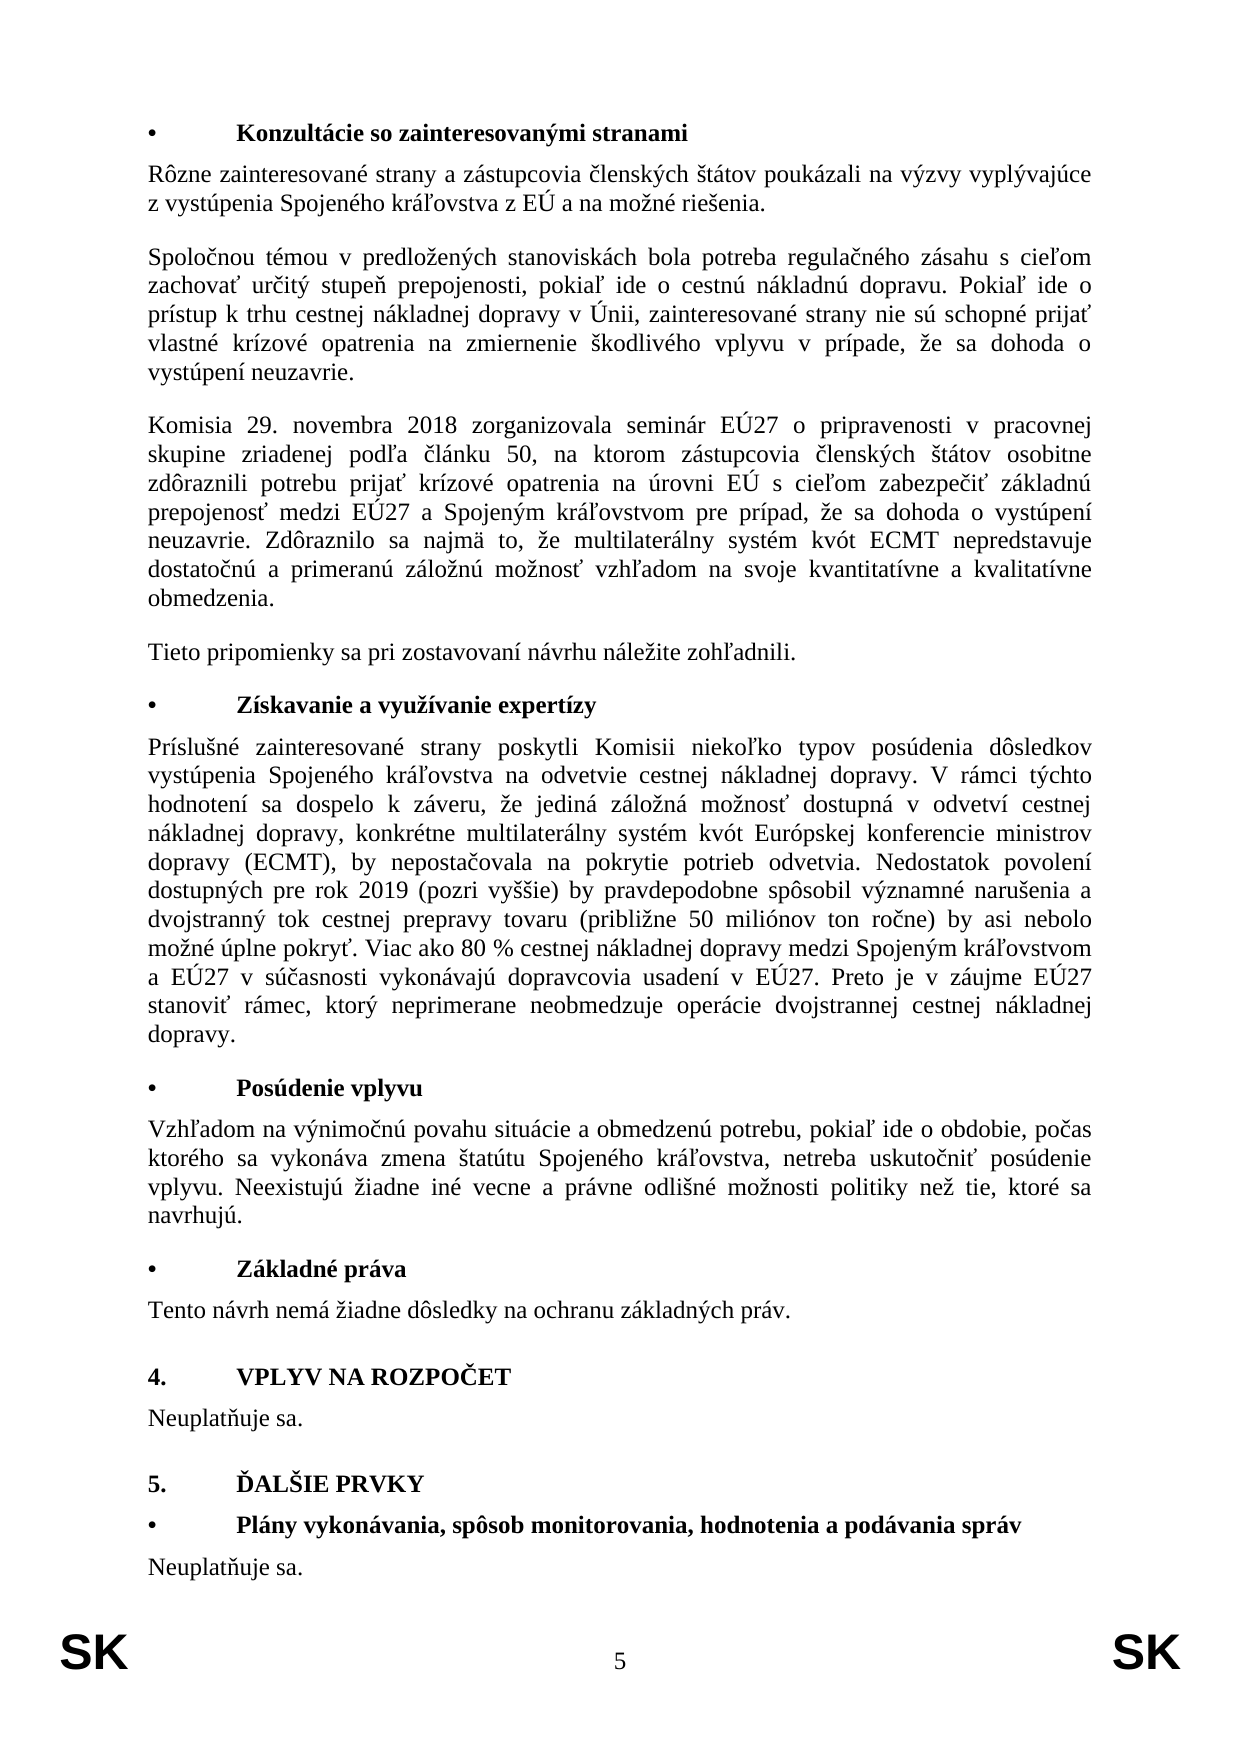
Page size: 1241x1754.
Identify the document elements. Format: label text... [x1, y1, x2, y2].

text Spoločnou témou v predložených stanoviskách bola potreba regulačného zásahu s cieľom zachovať určitý stupeň prepojenosti, pokiaľ ide o cestnú nákladnú dopravu. Pokiaľ ide o prístup k trhu cestnej nákladnej dopravy v Únii, zainteresované strany nie sú schopné prijať vlastné krízové opatrenia na zmiernenie škodlivého vplyvu v prípade, že sa dohoda o vystúpení neuzavrie. [148, 242, 1093, 386]
text Rôzne zainteresované strany a zástupcovia členských štátov poukázali na výzvy vyplývajúce z vystúpenia Spojeného kráľovstva z EÚ a na možné riešenia. [148, 159, 1093, 217]
text Komisia 29. novembra 2018 zorganizovala seminár EÚ27 o pripravenosti v pracovnej skupine zriadenej podľa článku 50, na ktorom zástupcovia členských štátov osobitne zdôraznili potrebu prijať krízové opatrenia na úrovni EÚ s cieľom zabezpečiť základnú prepojenosť medzi EÚ27 a Spojeným kráľovstvom pre prípad, že sa dohoda o vystúpení neuzavrie. Zdôraznilo sa najmä to, že multilaterálny systém kvót ECMT nepredstavuje dostatočnú a primeranú záložnú možnosť vzhľadom na svoje kvantitatívne a kvalitatívne obmedzenia. [148, 411, 1093, 612]
text Tieto pripomienky sa pri zostavovaní návrhu náležite zohľadnili. [148, 637, 1093, 666]
text Príslušné zainteresované strany poskytli Komisii niekoľko typov posúdenia dôsledkov vystúpenia Spojeného kráľovstva na odvetvie cestnej nákladnej dopravy. V rámci týchto hodnotení sa dospelo k záveru, že jediná záložná možnosť dostupná v odvetví cestnej nákladnej dopravy, konkrétne multilaterálny systém kvót Európskej konferencie ministrov dopravy (ECMT), by nepostačovala na pokrytie potrieb odvetvia. Nedostatok povolení dostupných pre rok 2019 (pozri vyššie) by pravdepodobne spôsobil významné narušenia a dvojstranný tok cestnej prepravy tovaru (približne 50 miliónov ton ročne) by asi nebolo možné úplne pokryť. Viac ako 80 % cestnej nákladnej dopravy medzi Spojeným kráľovstvom a EÚ27 v súčasnosti vykonávajú dopravcovia usadení v EÚ27. Preto je v záujme EÚ27 stanoviť rámec, ktorý neprimerane neobmedzuje operácie dvojstrannej cestnej nákladnej dopravy. [148, 732, 1093, 1048]
subtitle 5. ĎALŠIE PRVKY [148, 1469, 1093, 1498]
subtitle 4. VPLYV NA ROZPOČET [148, 1362, 1093, 1391]
text Vzhľadom na výnimočnú povahu situácie a obmedzenú potrebu, pokiaľ ide o obdobie, počas ktorého sa vykonáva zmena štatútu Spojeného kráľovstva, netreba uskutočniť posúdenie vplyvu. Neexistujú žiadne iné vecne a právne odlišné možnosti politiky než tie, ktoré sa navrhujú. [148, 1114, 1093, 1229]
subtitle • Posúdenie vplyvu [148, 1073, 1093, 1102]
text Tento návrh nemá žiadne dôsledky na ochranu základných práv. [148, 1296, 1093, 1324]
subtitle • Konzultácie so zainteresovanými stranami [148, 118, 1093, 147]
text Neuplatňuje sa. [148, 1403, 1093, 1432]
subtitle • Získavanie a využívanie expertízy [148, 691, 1093, 719]
text Neuplatňuje sa. [148, 1552, 1093, 1581]
subtitle • Základné práva [148, 1254, 1093, 1283]
subtitle • Plány vykonávania, spôsob monitorovania, hodnotenia a podávania správ [148, 1511, 1093, 1539]
